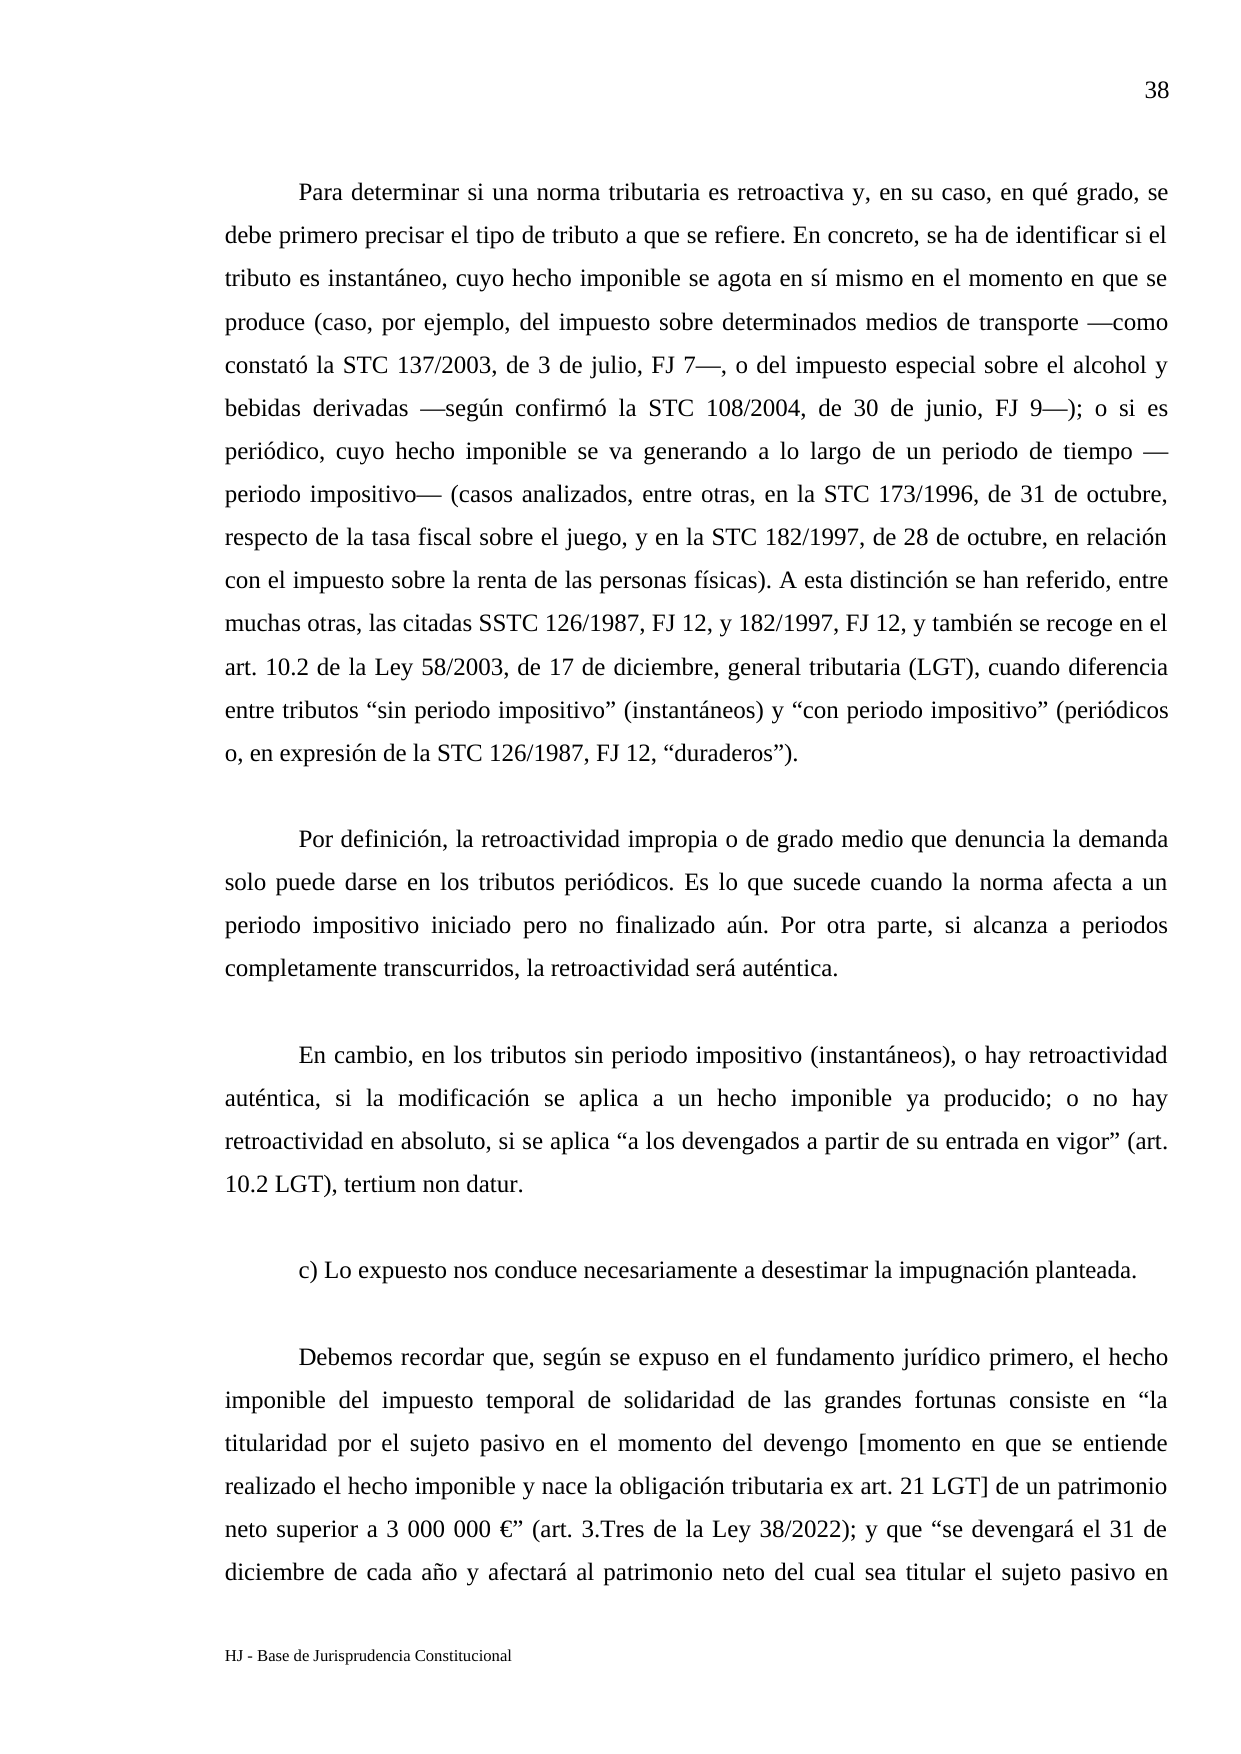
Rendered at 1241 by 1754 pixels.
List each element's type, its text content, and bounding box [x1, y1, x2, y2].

text c) Lo expuesto nos conduce necesariamente a desestimar la impugnación planteada. [224, 1255, 1169, 1284]
text Por definición, la retroactividad impropia o de grado medio que denuncia la demanda solo puede darse en los tributos periódicos. Es lo que sucede cuando la norma afecta a un periodo impositivo iniciado pero no finalizado aún. Por otra parte, si alcanza a periodos completamente transcurridos, la retroactividad será auténtica. [224, 824, 1169, 982]
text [224, 1342, 1169, 1586]
text En cambio, en los tributos sin periodo impositivo (instantáneos), o hay retroactividad auténtica, si la modificación se aplica a un hecho imponible ya producido; o no hay retroactividad en absoluto, si se aplica “a los devengados a partir de su entrada en vigor” (art. 10.2 LGT), tertium non datur. [224, 1040, 1169, 1198]
text Para determinar si una norma tributaria es retroactiva y, en su caso, en qué grado, se debe primero precisar el tipo de tributo a que se refiere. En concreto, se ha de identificar si el tributo es instantáneo, cuyo hecho imponible se agota en sí mismo en el momento en que se produce (caso, por ejemplo, del impuesto sobre determinados medios de transporte —como constató la STC 137/2003, de 3 de julio, FJ 7—, o del impuesto especial sobre el alcohol y bebidas derivadas —según confirmó la STC 108/2004, de 30 de junio, FJ 9—); o si es periódico, cuyo hecho imponible se va generando a lo largo de un periodo de tiempo —periodo impositivo— (casos analizados, entre otras, en la STC 173/1996, de 31 de octubre, respecto de la tasa fiscal sobre el juego, y en la STC 182/1997, de 28 de octubre, en relación con el impuesto sobre la renta de las personas físicas). A esta distinción se han referido, entre muchas otras, las citadas SSTC 126/1987, FJ 12, y 182/1997, FJ 12, y también se recoge en el art. 10.2 de la Ley 58/2003, de 17 de diciembre, general tributaria (LGT), cuando diferencia entre tributos “sin periodo impositivo” (instantáneos) y “con periodo impositivo” (periódicos o, en expresión de la STC 126/1987, FJ 12, “duraderos”). [224, 177, 1169, 767]
